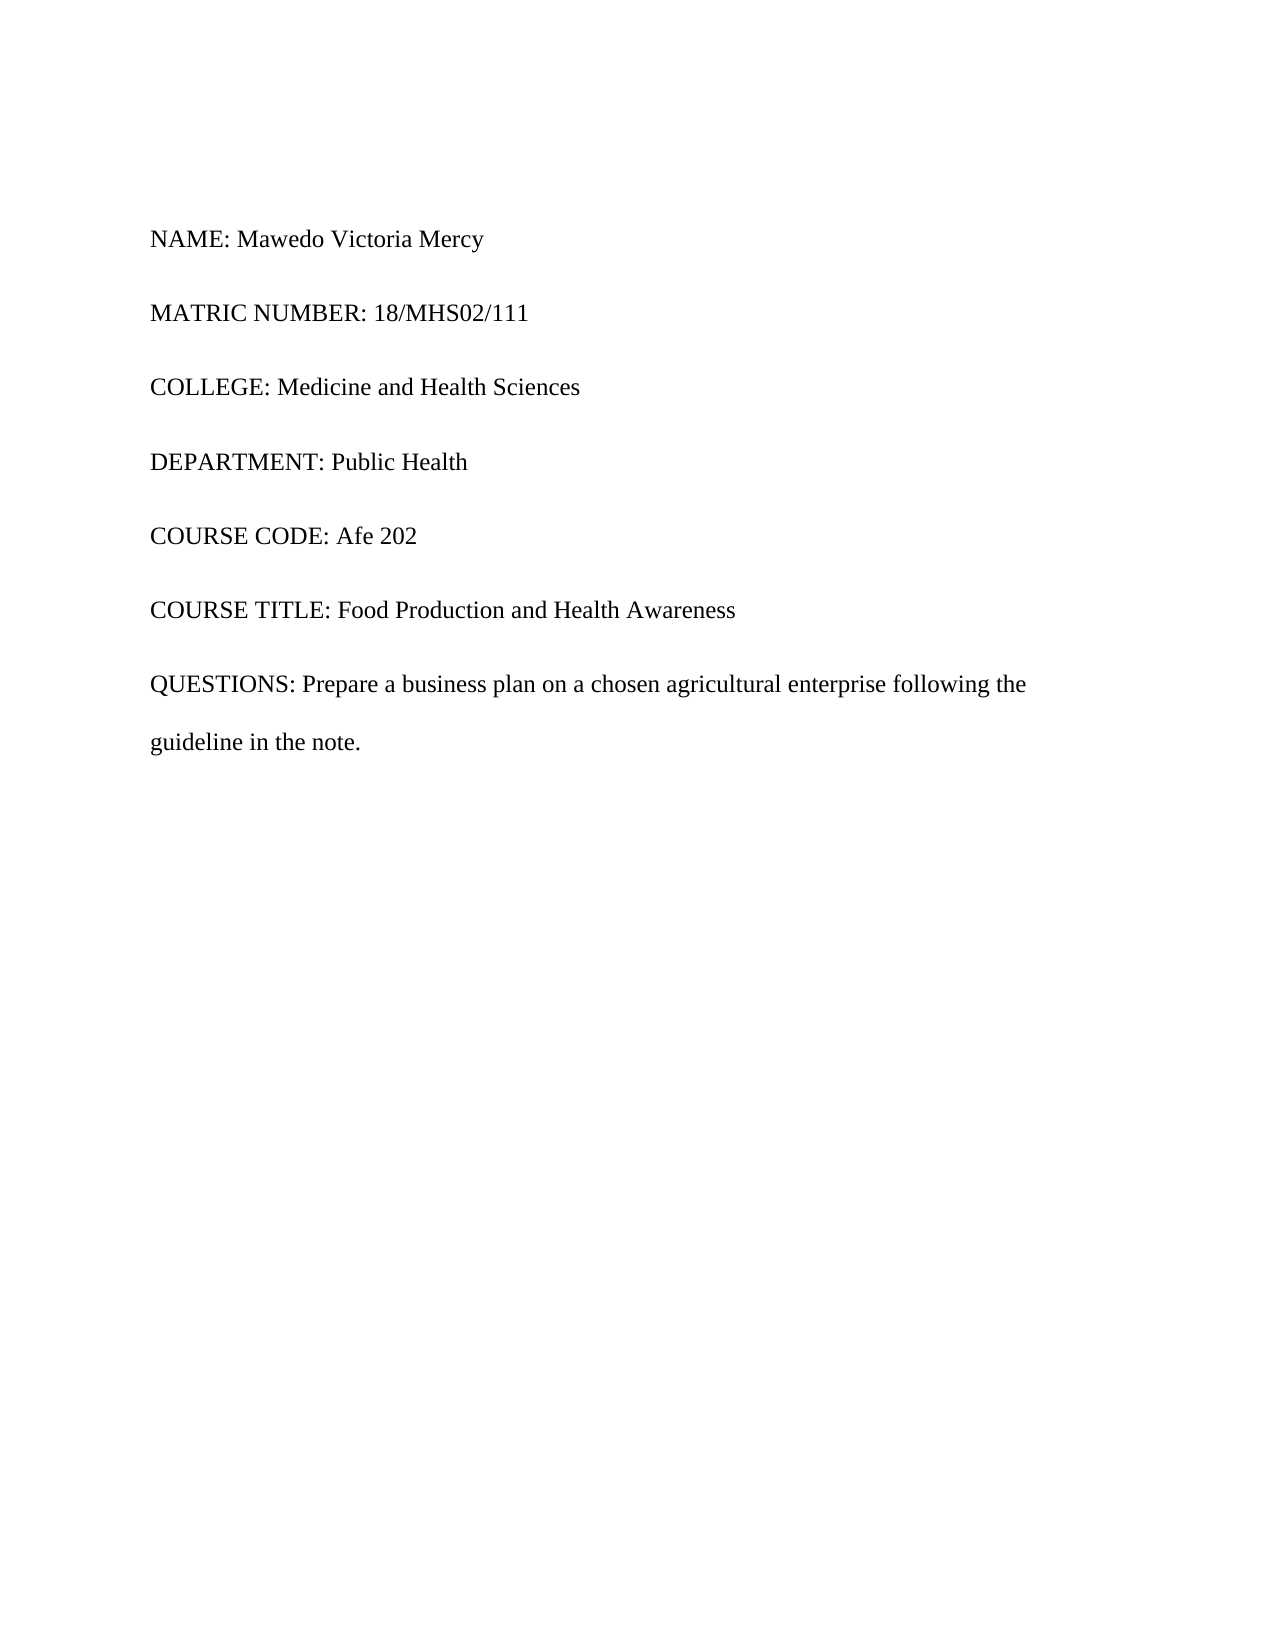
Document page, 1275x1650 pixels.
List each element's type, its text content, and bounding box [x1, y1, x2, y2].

text COLLEGE: Medicine and Health Sciences [150, 372, 1125, 401]
text COURSE TITLE: Food Production and Health Awareness [150, 595, 1125, 624]
text DEPARTMENT: Public Health [150, 447, 1125, 475]
text MATRIC NUMBER: 18/MHS02/111 [150, 298, 1125, 327]
text QUESTIONS: Prepare a business plan on a chosen agricultural enterprise following the guideline in the note. [150, 669, 1125, 755]
text COURSE CODE: Afe 202 [150, 521, 1125, 549]
text NAME: Mawedo Victoria Mercy [150, 224, 1125, 253]
